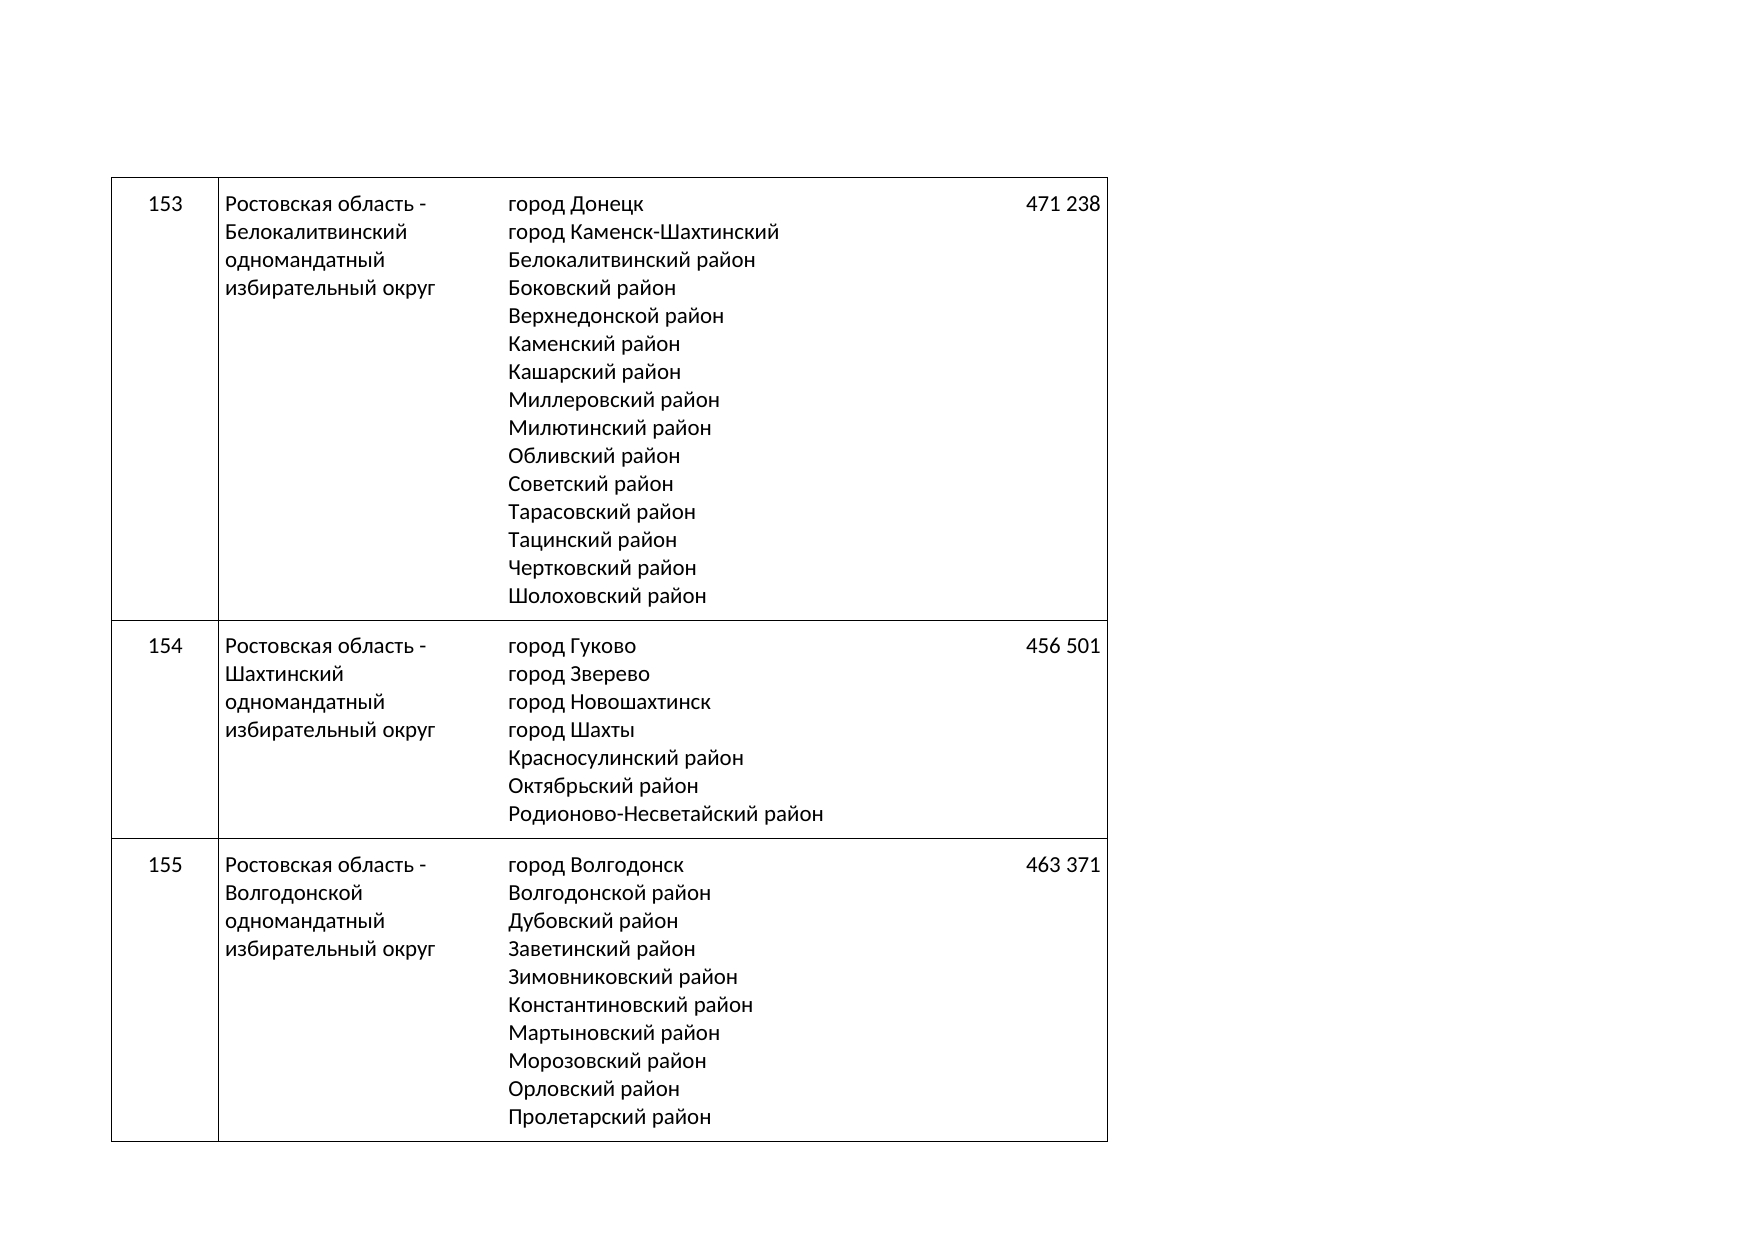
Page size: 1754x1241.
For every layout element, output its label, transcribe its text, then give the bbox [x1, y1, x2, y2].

table_cell Ростовская область - Белокалитвинский одномандатный избирательный округ [219, 178, 502, 620]
table_cell город Донецк город Каменск-Шахтинский Белокалитвинский район Боковский район Верхнедонской район Каменский район Кашарский район Миллеровский район Милютинский район Обливский район Советский район Тарасовский район Тацинский район Чертковский район Шолоховский район [502, 178, 945, 620]
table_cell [502, 839, 945, 1141]
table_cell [219, 839, 502, 1141]
table_cell 456 501 [945, 621, 1107, 838]
table_cell 153 [112, 178, 218, 620]
table_cell Ростовская область - Шахтинский одномандатный избирательный округ [219, 621, 502, 838]
table_cell 154 [112, 621, 218, 838]
table_cell город Гуково город Зверево город Новошахтинск город Шахты Красносулинский район Октябрьский район Родионово-Несветайский район [502, 621, 945, 838]
table_cell 463 371 [945, 839, 1107, 1141]
table_cell 471 238 [945, 178, 1107, 620]
table_cell 155 [112, 839, 218, 1141]
